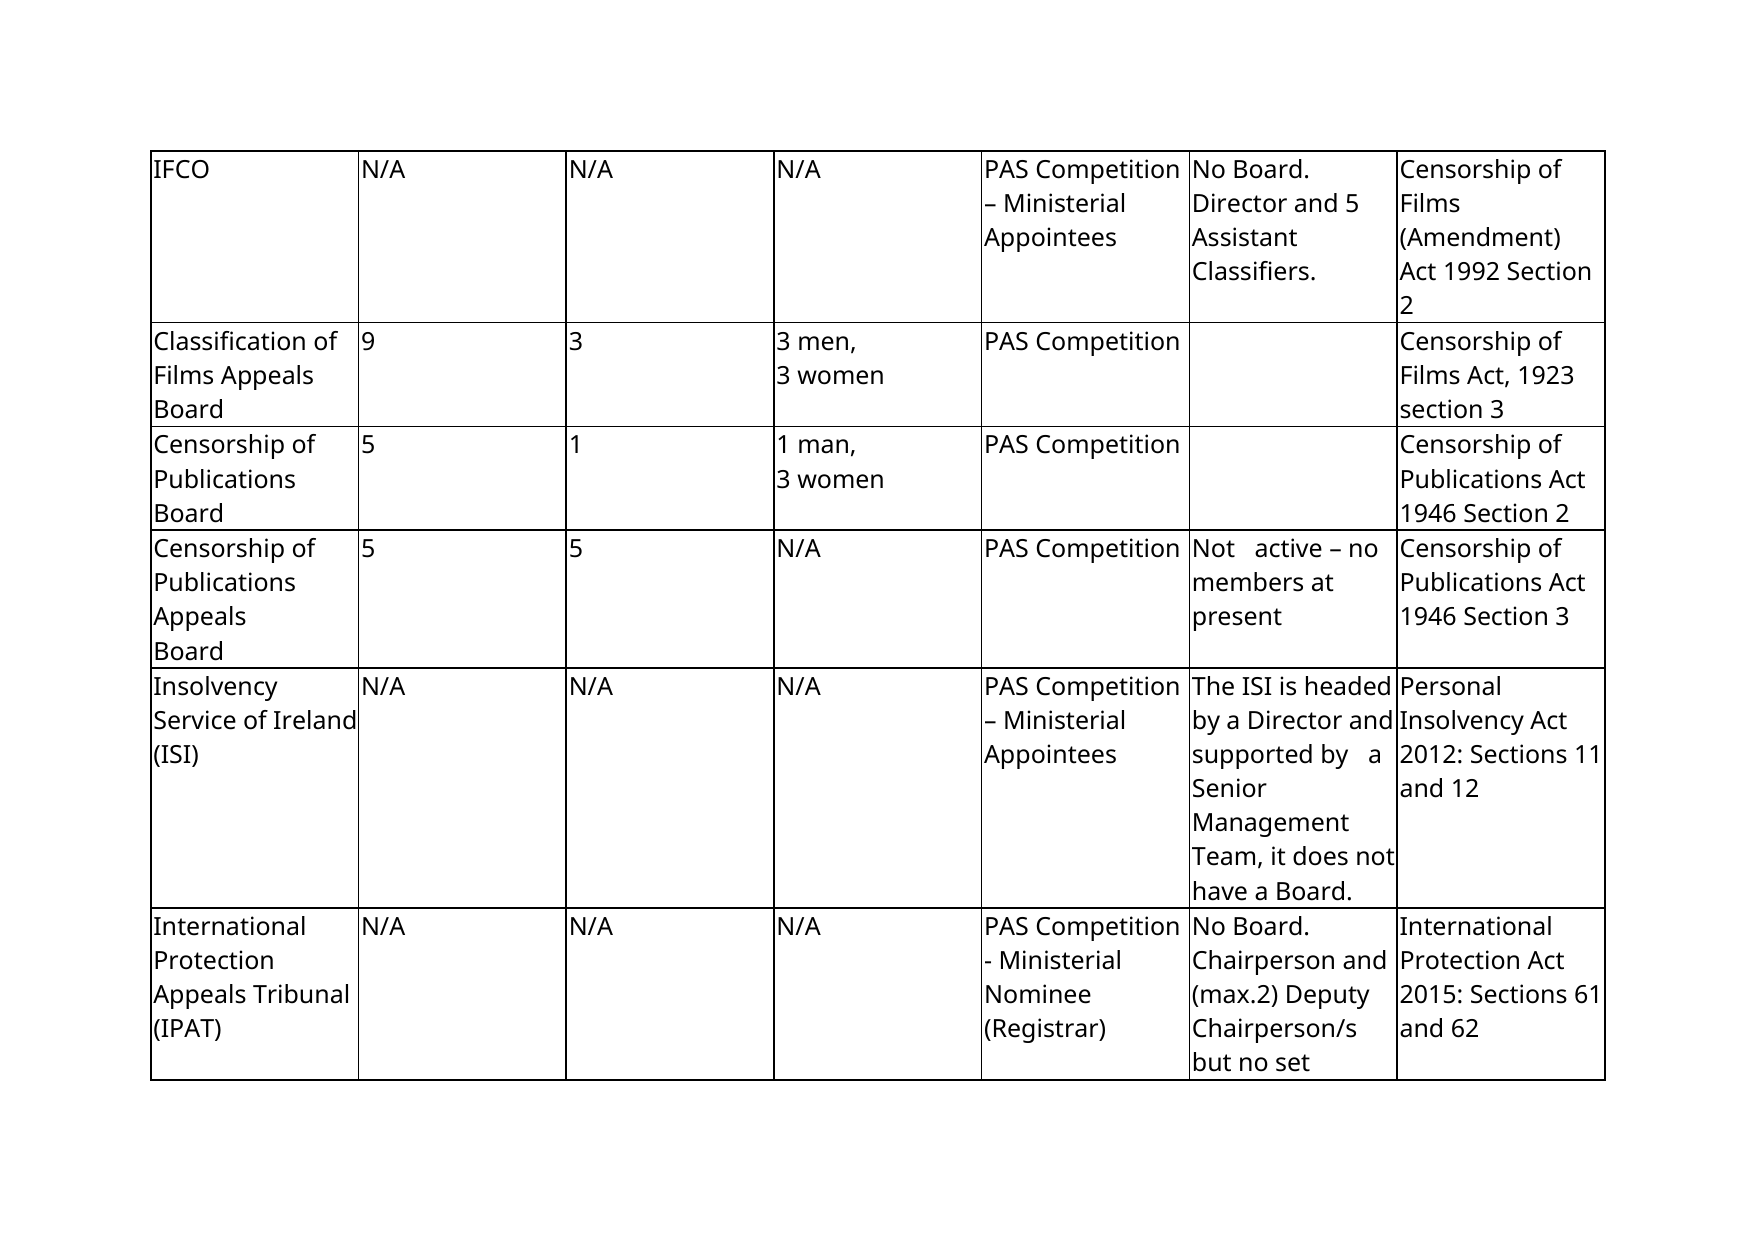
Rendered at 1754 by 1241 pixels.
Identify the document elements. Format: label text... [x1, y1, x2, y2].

table_cell Censorship of Publications Appeals Board [152, 531, 358, 667]
table_cell 1 man, 3 women [775, 427, 981, 529]
table_cell Personal Insolvency Act 2012: Sections 11 and 12 [1398, 669, 1604, 907]
table_cell [1190, 323, 1396, 426]
table_cell 1 [567, 427, 773, 529]
table_cell N/A [359, 669, 565, 907]
table_cell Classification of Films Appeals Board [152, 323, 358, 426]
table_cell 5 [359, 531, 565, 667]
table_cell N/A [567, 152, 773, 322]
table_cell N/A [567, 669, 773, 907]
table_cell Censorship of Publications Act 1946 Section 3 [1398, 531, 1604, 667]
table_cell IFCO [152, 152, 358, 322]
table_cell Censorship of Films (Amendment) Act 1992 Section 2 [1398, 152, 1604, 322]
table_cell N/A [775, 531, 981, 667]
table_cell PAS Competition [982, 323, 1189, 426]
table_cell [1190, 909, 1396, 1079]
table_cell PAS Competition – Ministerial Appointees [982, 152, 1189, 322]
table_cell PAS Competition [982, 427, 1189, 529]
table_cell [1398, 909, 1604, 1079]
table_cell N/A [567, 909, 773, 1079]
table_cell No Board. Director and 5 Assistant Classifiers. [1190, 152, 1396, 322]
table_cell N/A [359, 152, 565, 322]
table_cell Insolvency Service of Ireland (ISI) [152, 669, 358, 907]
table_cell 5 [359, 427, 565, 529]
table_cell N/A [775, 909, 981, 1079]
table_cell Censorship of Publications Act 1946 Section 2 [1398, 427, 1604, 529]
table_cell N/A [775, 669, 981, 907]
table_cell [1190, 427, 1396, 529]
table_cell 3 men, 3 women [775, 323, 981, 426]
table_cell N/A [359, 909, 565, 1079]
table_cell 3 [567, 323, 773, 426]
table_cell PAS Competition – Ministerial Appointees [982, 669, 1189, 907]
table_cell 5 [567, 531, 773, 667]
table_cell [982, 909, 1189, 1079]
table_cell PAS Competition [982, 531, 1189, 667]
table_cell 9 [359, 323, 565, 426]
table_cell Censorship of Publications Board [152, 427, 358, 529]
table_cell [152, 909, 358, 1079]
table_cell Censorship of Films Act, 1923 section 3 [1398, 323, 1604, 426]
table_cell The ISI is headed by a Director and supported by a Senior Management Team, it does not have a Board. [1190, 669, 1396, 907]
table_cell N/A [775, 152, 981, 322]
table_cell Not active – no members at present [1190, 531, 1396, 667]
